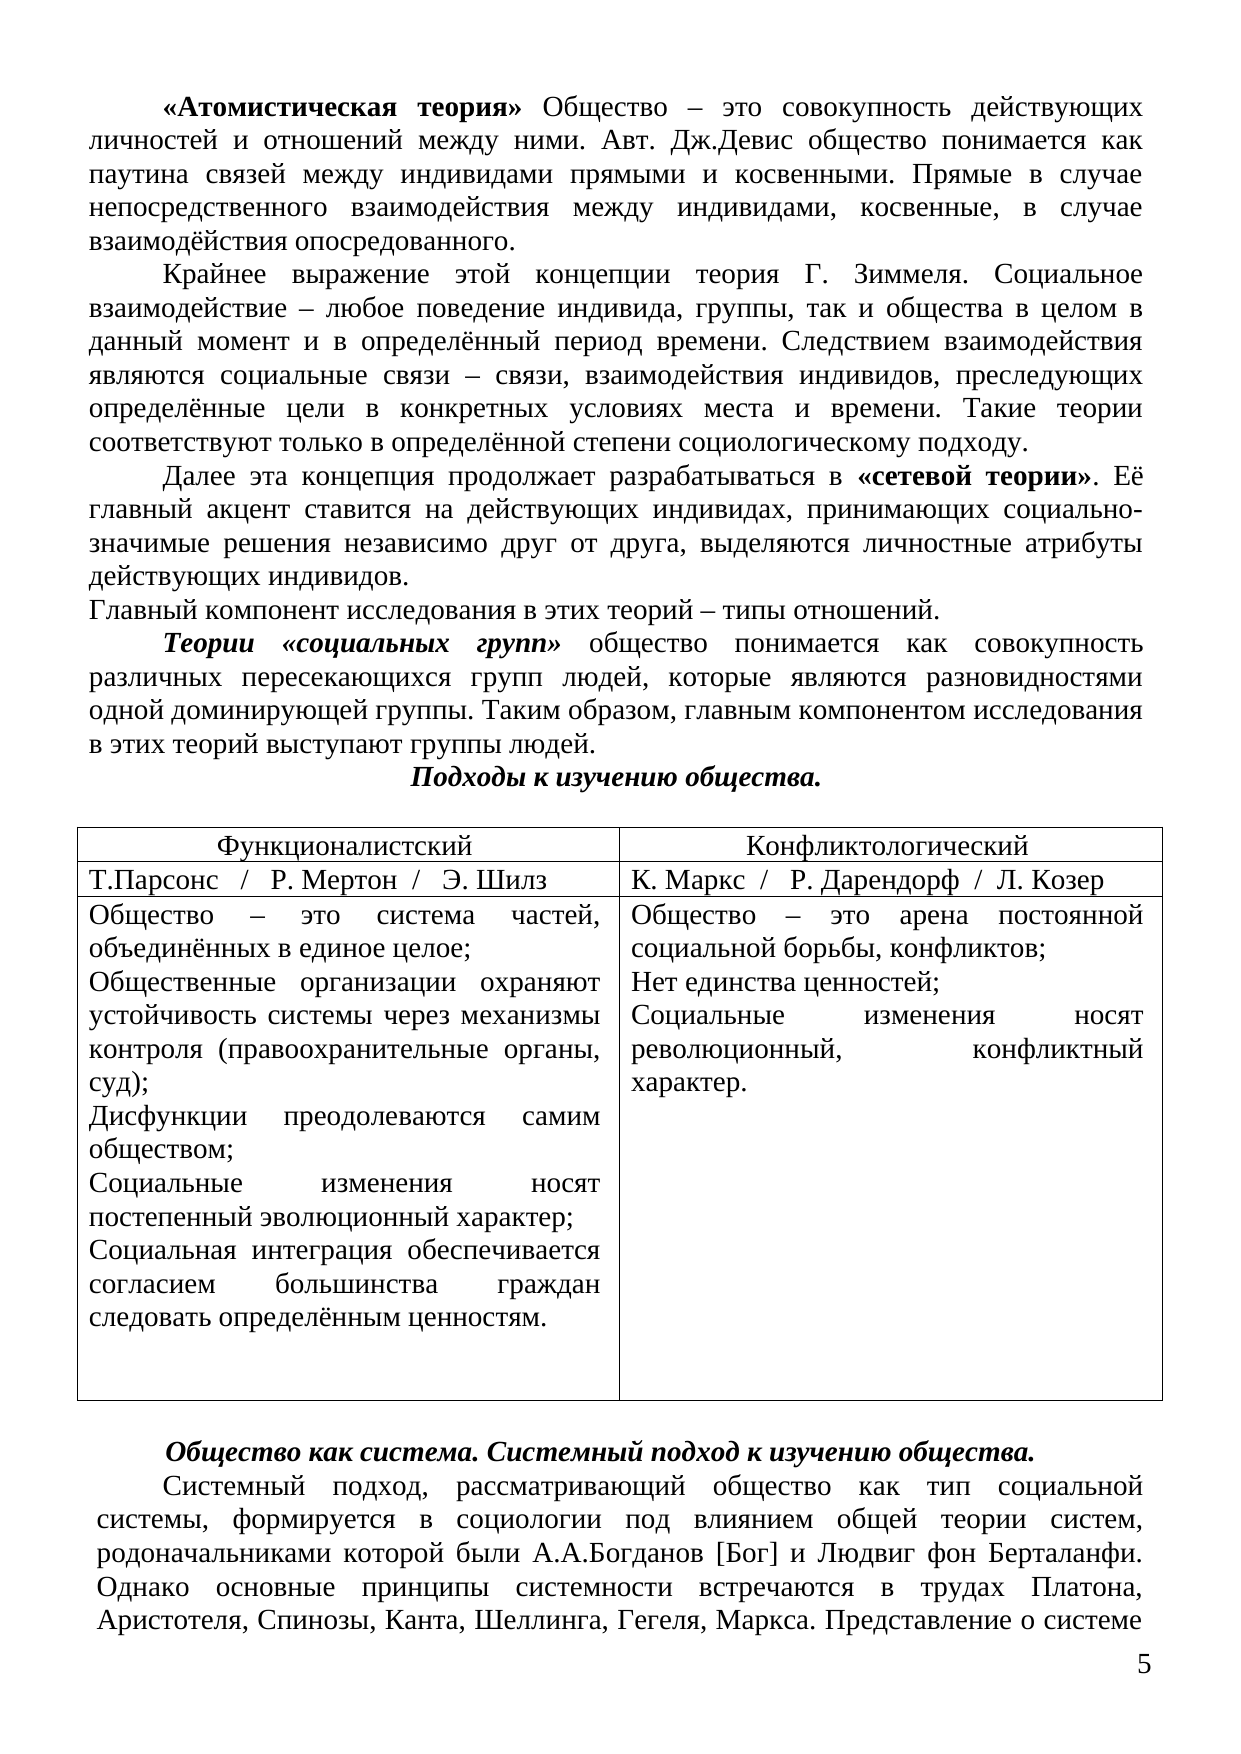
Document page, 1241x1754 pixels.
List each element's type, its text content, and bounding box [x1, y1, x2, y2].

text Общество как система. Системный подход к изучению общества. [165, 1434, 1144, 1468]
text Главный компонент исследования в этих теорий – типы отношений. [89, 592, 1144, 625]
table_cell Т.Парсонс / Р. Мертон / Э. Шилз [78, 862, 619, 896]
text «Атомистическая теория» Общество – это совокупность действующих личностей и отношений между ними. Авт. Дж.Девис общество понимается как паутина связей между индивидами прямыми и косвенными. Прямые в случае непосредственного взаимодействия между индивидами, косвенные, в случае взаимодёйствия опосредованного. [89, 89, 1144, 256]
table_header Конфликтологический [620, 828, 1162, 861]
table_header Функционалистский [78, 828, 619, 861]
table_cell К. Маркс / Р. Дарендорф / Л. Козер [620, 862, 1162, 896]
text Теории «социальных групп» общество понимается как совокупность различных пересекающихся групп людей, которые являются разновидностями одной доминирующей группы. Таким образом, главным компонентом исследования в этих теорий выступают группы людей. [89, 625, 1144, 759]
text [96, 1468, 1144, 1636]
table_cell Общество – это арена постоянной социальной борьбы, конфликтов; Нет единства ценностей; Социальные изменения носят революционный, конфликтный характер. [620, 897, 1162, 1400]
text Крайнее выражение этой концепции теория Г. Зиммеля. Социальное взаимодействие – любое поведение индивида, группы, так и общества в целом в данный момент и в определённый период времени. Следствием взаимодействия являются социальные связи – связи, взаимодействия индивидов, преследующих определённые цели в конкретных условиях места и времени. Такие теории соответствуют только в определённой степени социологическому подходу. [89, 256, 1144, 458]
text Подходы к изучению общества. [89, 759, 1144, 793]
text Далее эта концепция продолжает разрабатываться в «сетевой теории». Её главный акцент ставится на действующих индивидах, принимающих социально-значимые решения независимо друг от друга, выделяются личностные атрибуты действующих индивидов. [89, 458, 1144, 592]
table_cell Общество – это система частей, объединённых в единое целое; Общественные организации охраняют устойчивость системы через механизмы контроля (правоохранительные органы, суд); Дисфункции преодолеваются самим обществом; Социальные изменения носят постепенный эволюционный характер; Социальная интеграция обеспечивается согласием большинства граждан следовать определённым ценностям. [78, 897, 619, 1400]
